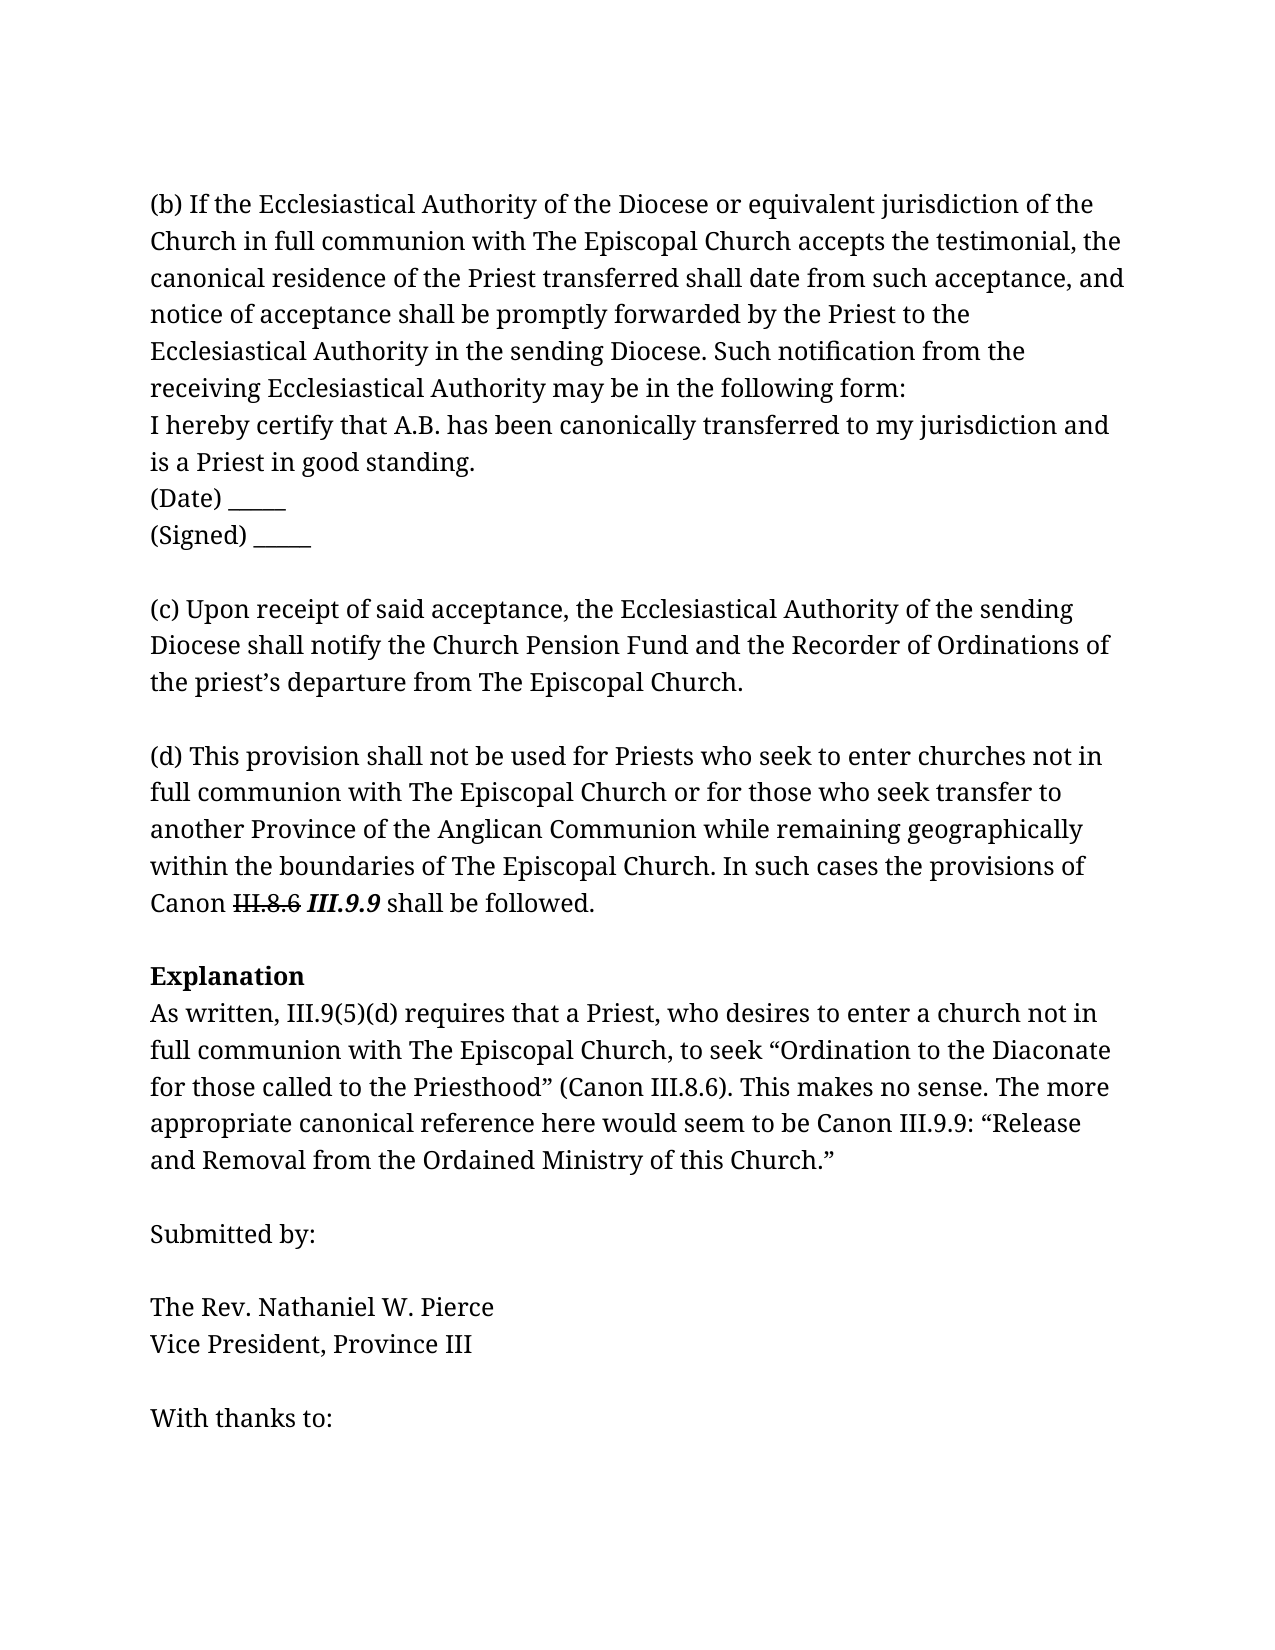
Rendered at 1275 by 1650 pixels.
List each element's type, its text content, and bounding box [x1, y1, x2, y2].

text With thanks to: [150, 1400, 1125, 1434]
text (d) This provision shall not be used for Priests who seek to enter churches not in full communion with The Episcopal Church or for those who seek transfer to another Province of the Anglican Communion while remaining geographically within the boundaries of The Episcopal Church. In such cases the provisions of Canon III.8.6 III.9.9 shall be followed. [150, 738, 1125, 919]
text Submitted by: [150, 1216, 1125, 1250]
text I hereby certify that A.B. has been canonically transferred to my jurisdiction and is a Priest in good standing. [150, 407, 1125, 478]
text (Date) _____ [150, 481, 1125, 515]
text As written, III.9(5)(d) requires that a Priest, who desires to enter a church not in full communion with The Episcopal Church, to seek “Ordination to the Diaconate for those called to the Priesthood” (Canon III.8.6). This makes no sense. The more appropriate canonical reference here would seem to be Canon III.9.9: “Release and Removal from the Ordained Ministry of this Church.” [150, 996, 1125, 1177]
text Vice President, Province III [150, 1327, 1125, 1361]
text (Signed) _____ [150, 518, 1125, 552]
text Explanation [150, 959, 1125, 993]
text (b) If the Ecclesiastical Authority of the Diocese or equivalent jurisdiction of the Church in full communion with The Episcopal Church accepts the testimonial, the canonical residence of the Priest transferred shall date from such acceptance, and notice of acceptance shall be promptly forwarded by the Priest to the Ecclesiastical Authority in the sending Diocese. Such notification from the receiving Ecclesiastical Authority may be in the following form: [150, 187, 1125, 405]
text The Rev. Nathaniel W. Pierce [150, 1290, 1125, 1324]
text (c) Upon receipt of said acceptance, the Ecclesiastical Authority of the sending Diocese shall notify the Church Pension Fund and the Recorder of Ordinations of the priest’s departure from The Episcopal Church. [150, 591, 1125, 699]
